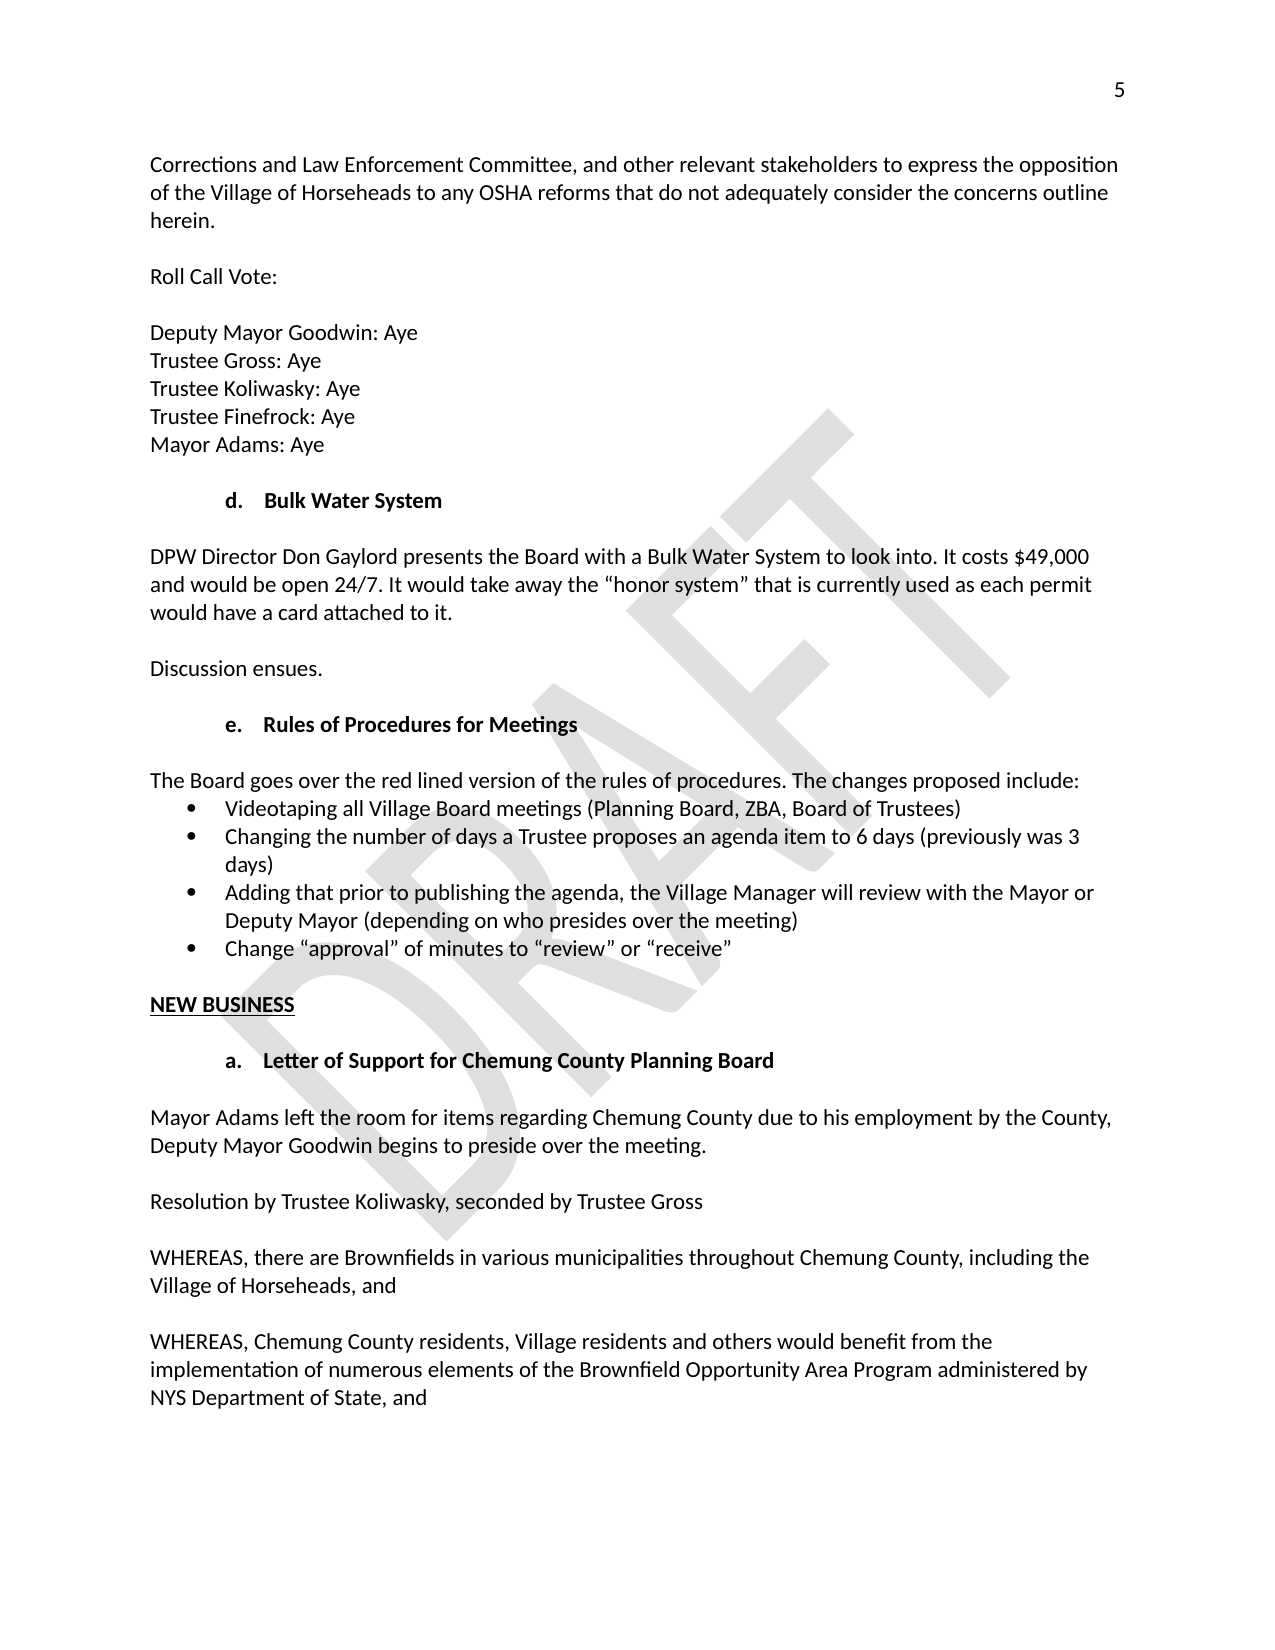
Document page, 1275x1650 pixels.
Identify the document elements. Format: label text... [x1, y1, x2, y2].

text e. Rules of Procedures for Meetings [150, 710, 1125, 738]
text d. Bulk Water System [150, 486, 1125, 514]
text DPW Director Don Gaylord presents the Board with a Bulk Water System to look into. It costs $49,000 and would be open 24/7. It would take away the “honor system” that is currently used as each permit would have a card attached to it. [150, 542, 1125, 626]
text Resolution by Trustee Koliwasky, seconded by Trustee Gross [150, 1187, 1125, 1215]
text Trustee Koliwasky: Aye [150, 374, 1125, 402]
text Roll Call Vote: [150, 262, 1125, 290]
text Discussion ensues. [150, 654, 1125, 682]
list Videotaping all Village Board meetings (Planning Board, ZBA, Board of Trustees) [187, 794, 1125, 822]
list Change “approval” of minutes to “review” or “receive” [187, 934, 1125, 963]
list Changing the number of days a Trustee proposes an agenda item to 6 days (previously was 3 days) [187, 822, 1125, 878]
text NEW BUSINESS [150, 991, 1125, 1019]
text Mayor Adams left the room for items regarding Chemung County due to his employment by the County, Deputy Mayor Goodwin begins to preside over the meeting. [150, 1103, 1125, 1159]
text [150, 150, 1125, 234]
text Deputy Mayor Goodwin: Aye [150, 318, 1125, 346]
text The Board goes over the red lined version of the rules of procedures. The changes proposed include: [150, 766, 1125, 794]
text Mayor Adams: Aye [150, 430, 1125, 458]
list Letter of Support for Chemung County Planning Board [225, 1047, 1125, 1075]
text WHEREAS, Chemung County residents, Village residents and others would benefit from the implementation of numerous elements of the Brownfield Opportunity Area Program administered by NYS Department of State, and [150, 1327, 1125, 1411]
list Adding that prior to publishing the agenda, the Village Manager will review with the Mayor or Deputy Mayor (depending on who presides over the meeting) [187, 878, 1125, 934]
text Trustee Finefrock: Aye [150, 402, 1125, 430]
text WHEREAS, there are Brownfields in various municipalities throughout Chemung County, including the Village of Horseheads, and [150, 1243, 1125, 1299]
text Trustee Gross: Aye [150, 346, 1125, 374]
